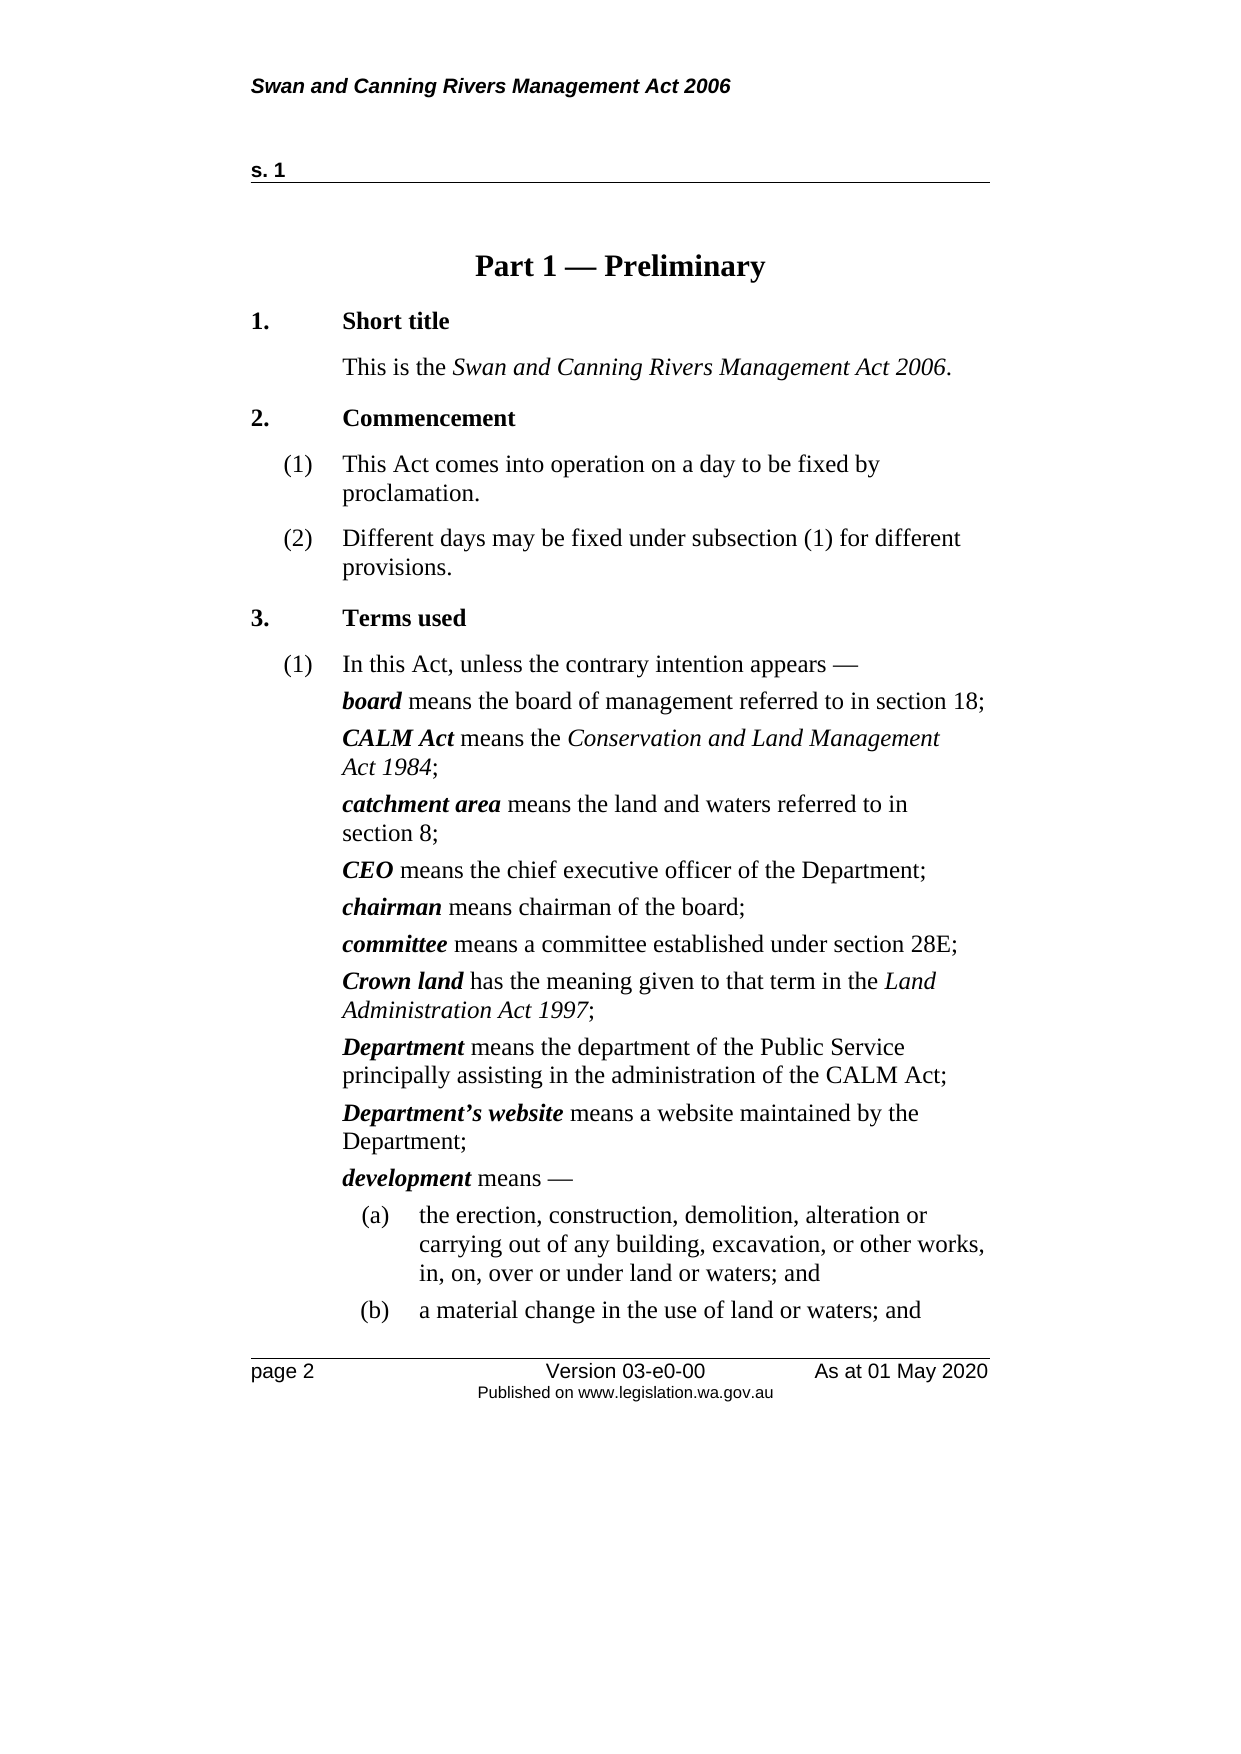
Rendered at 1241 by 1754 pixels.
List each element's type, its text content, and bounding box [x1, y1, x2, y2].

text Crown land has the meaning given to that term in the Land Administration Act 1997; [251, 966, 990, 1023]
text board means the board of management referred to in section 18; [251, 686, 990, 715]
text This is the Swan and Canning Rivers Management Act 2006. [251, 352, 990, 381]
text catchment area means the land and waters referred to in section 8; [251, 789, 990, 846]
text Department’s website means a website maintained by the Department; [251, 1098, 990, 1155]
text chairman means chairman of the board; [251, 892, 990, 921]
text (1) In this Act, unless the contrary intention appears — [251, 649, 990, 678]
text development means — [251, 1163, 990, 1192]
subtitle Part 1 — Preliminary [251, 247, 990, 283]
subtitle 1. Short title [251, 306, 990, 335]
text (a) the erection, construction, demolition, alteration or carrying out of any building, excavation, or other works, in, on, over or under land or waters; and [251, 1201, 990, 1287]
text Department means the department of the Public Service principally assisting in the administration of the CALM Act; [251, 1032, 990, 1089]
text (b) a material change in the use of land or waters; and [251, 1295, 990, 1324]
text CALM Act means the Conservation and Land Management Act 1984; [251, 723, 990, 781]
subtitle 3. Terms used [251, 603, 990, 632]
text committee means a committee established under section 28E; [251, 929, 990, 958]
subtitle 2. Commencement [251, 403, 990, 432]
text CEO means the chief executive officer of the Department; [251, 855, 990, 883]
text (2) Different days may be fixed under subsection (1) for different provisions. [251, 523, 990, 581]
text (1) This Act comes into operation on a day to be fixed by proclamation. [251, 449, 990, 506]
